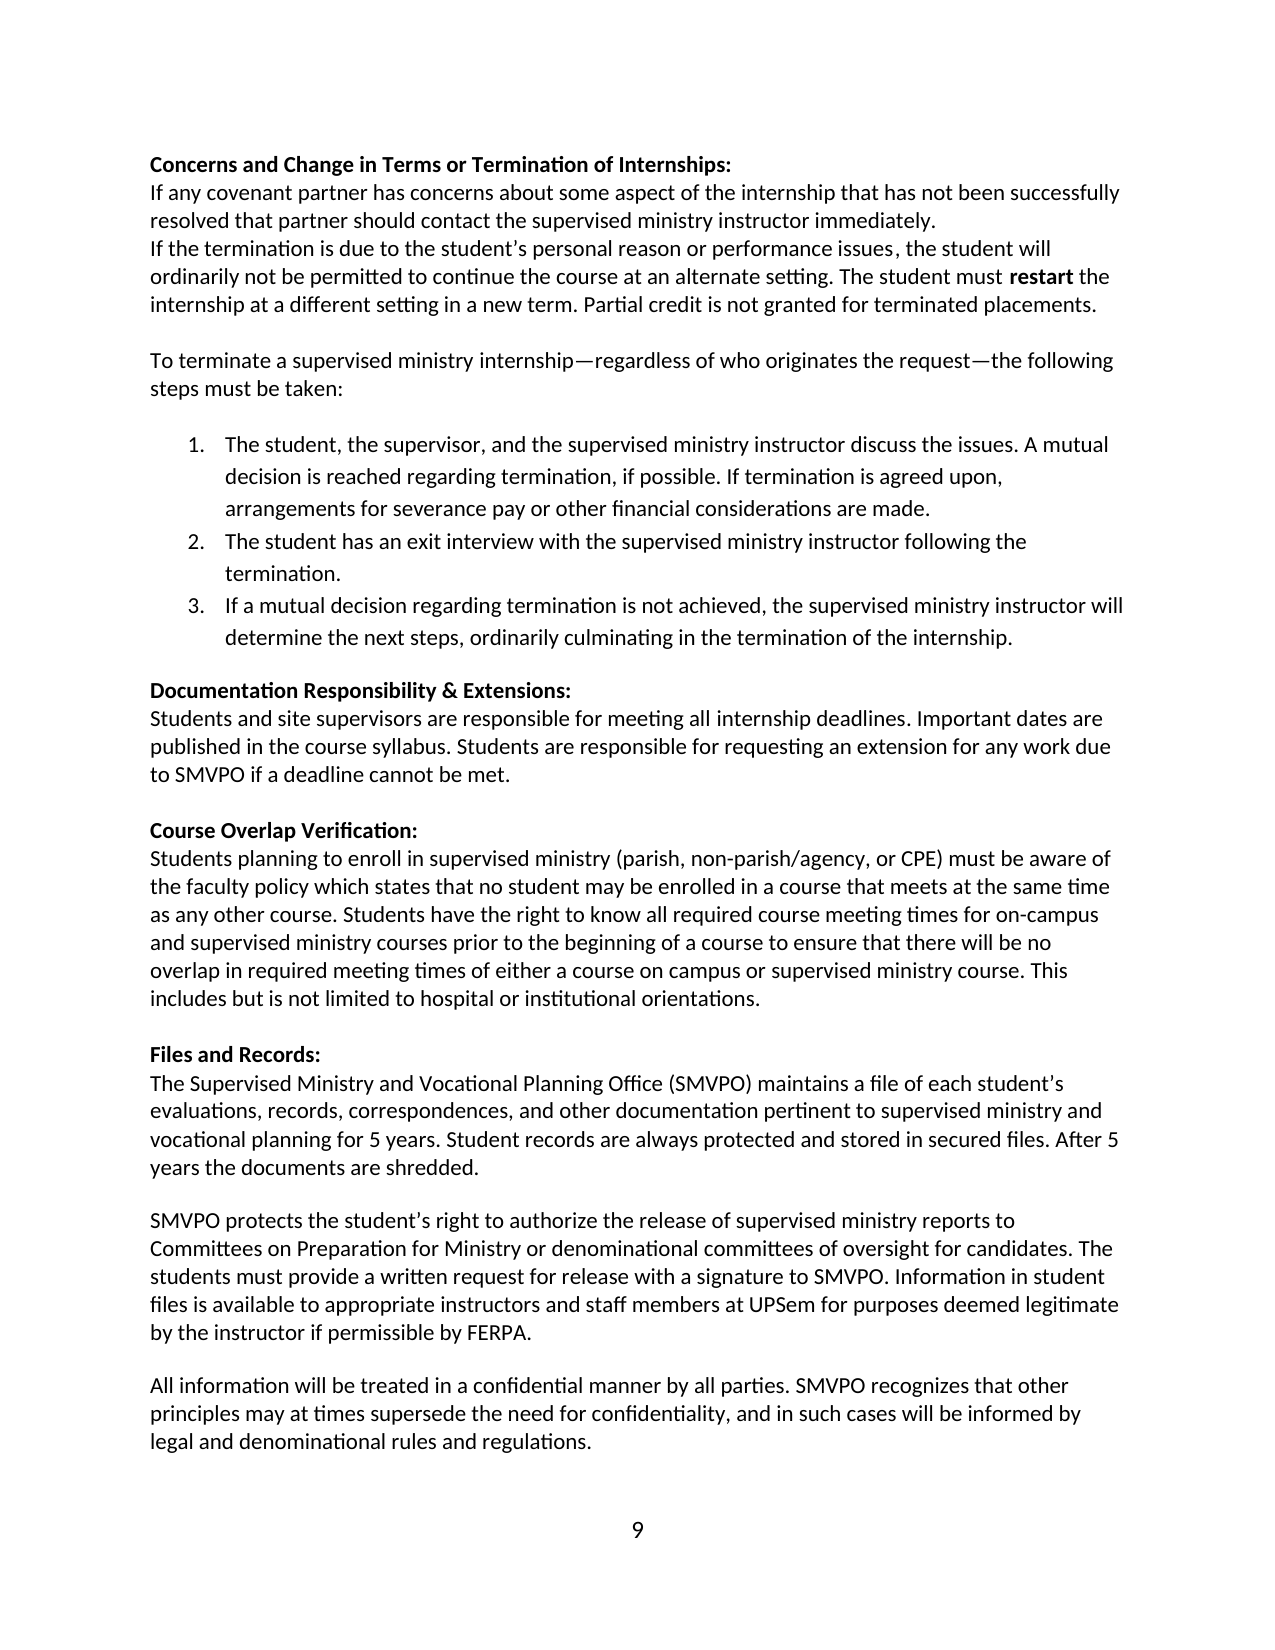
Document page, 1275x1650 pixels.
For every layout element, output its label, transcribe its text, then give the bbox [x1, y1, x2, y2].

text SMVPO protects the student’s right to authorize the release of supervised ministry reports to Committees on Preparation for Ministry or denominational committees of oversight for candidates. The students must provide a written request for release with a signature to SMVPO. Information in student files is available to appropriate instructors and staff members at UPSem for purposes deemed legitimate by the instructor if permissible by FERPA. [150, 1206, 1125, 1346]
text To terminate a supervised ministry internship—regardless of who originates the request—the following steps must be taken: [150, 346, 1125, 402]
text If any covenant partner has concerns about some aspect of the internship that has not been successfully resolved that partner should contact the supervised ministry instructor immediately. [150, 178, 1125, 234]
text Concerns and Change in Terms or Termination of Internships: [150, 150, 1125, 178]
text Students and site supervisors are responsible for meeting all internship deadlines. Important dates are published in the course syllabus. Students are responsible for requesting an extension for any work due to SMVPO if a deadline cannot be met. [150, 704, 1125, 788]
text If the termination is due to the student’s personal reason or performance issues, the student will ordinarily not be permitted to continue the course at an alternate setting. The student must restart the internship at a different setting in a new term. Partial credit is not granted for terminated placements. [150, 234, 1125, 318]
list The student, the supervisor, and the supervised ministry instructor discuss the issues. A mutual decision is reached regarding termination, if possible. If termination is agreed upon, arrangements for severance pay or other financial considerations are made. [187, 430, 1125, 523]
text Documentation Responsibility & Extensions: [150, 676, 1125, 704]
text Files and Records: [150, 1041, 1125, 1069]
text The Supervised Ministry and Vocational Planning Office (SMVPO) maintains a file of each student’s evaluations, records, correspondences, and other documentation pertinent to supervised ministry and vocational planning for 5 years. Student records are always protected and stored in secured files. After 5 years the documents are shredded. [150, 1069, 1125, 1181]
text Course Overlap Verification: [150, 816, 1125, 844]
list The student has an exit interview with the supervised ministry instructor following the termination. [187, 527, 1125, 587]
text Students planning to enroll in supervised ministry (parish, non-parish/agency, or CPE) must be aware of the faculty policy which states that no student may be enrolled in a course that meets at the same time as any other course. Students have the right to know all required course meeting times for on-campus and supervised ministry courses prior to the beginning of a course to ensure that there will be no overlap in required meeting times of either a course on campus or supervised ministry course. This includes but is not limited to hospital or institutional orientations. [150, 844, 1125, 1013]
list If a mutual decision regarding termination is not achieved, the supervised ministry instructor will determine the next steps, ordinarily culminating in the termination of the internship. [187, 591, 1125, 651]
text All information will be treated in a confidential manner by all parties. SMVPO recognizes that other principles may at times supersede the need for confidentiality, and in such cases will be informed by legal and denominational rules and regulations. [150, 1371, 1125, 1455]
